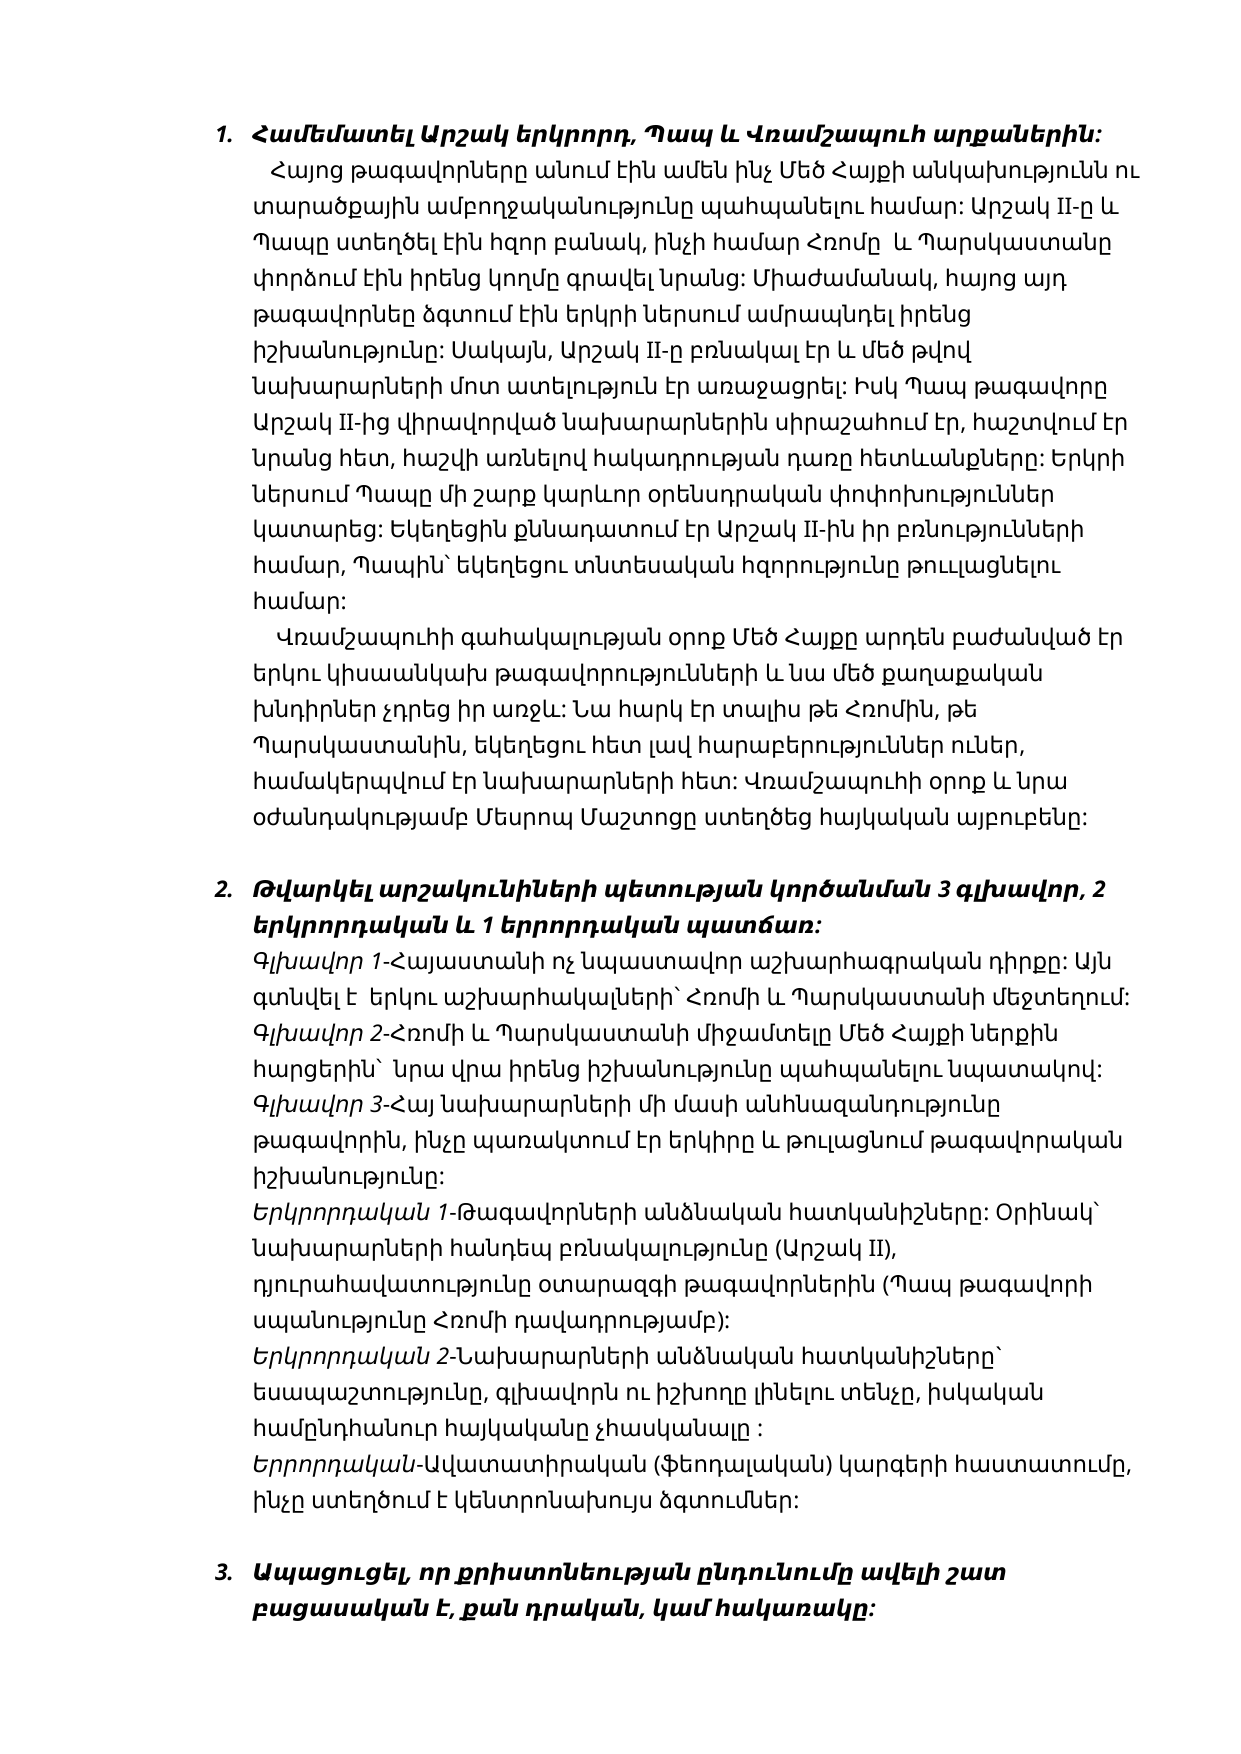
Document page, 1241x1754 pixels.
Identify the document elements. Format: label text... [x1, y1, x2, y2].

list Հայոց թագավորները անում էին ամեն ինչ Մեծ Հայքի անկախությունն ու տարածքային ամբողջականությունը պահպանելու համար: Արշակ II-ը և Պապը ստեղծել էին հզոր բանակ, ինչի համար Հռոմը և Պարսկաստանը փորձում էին իրենց կողմը գրավել նրանց: Միաժամանակ, հայոց այդ թագավորնեը ձգտում էին երկրի ներսում ամրապնդել իրենց իշխանությունը: Սակայն, Արշակ II-ը բռնակալ էր և մեծ թվով նախարարների մոտ ատելություն էր առաջացրել: Իսկ Պապ թագավորը Արշակ II-ից վիրավորված նախարարներին սիրաշահում էր, հաշտվում էր նրանց հետ, հաշվի առնելով հակադրության դառը հետևանքները: Երկրի ներսում Պապը մի շարք կարևոր օրենսդրական փոփոխություններ կատարեց: Եկեղեցին քննադատում էր Արշակ II-ին իր բռնությունների համար, Պապին՝ եկեղեցու տնտեսական հզորությունը թոււլացնելու համար: [252, 154, 1152, 617]
list Համեմատել Արշակ երկրորդ, Պապ և Վռամշապուհ արքաներին: [215, 118, 1152, 149]
list Գլխավոր 3-Հայ նախարարների մի մասի անհնազանդությունը թագավորին, ինչը պառակտում էր երկիրը և թուլացնում թագավորական իշխանությունը: [252, 1088, 1152, 1192]
list Ապացուցել, որ քրիստոնեության ընդունումը ավելի շատ բացասական է, քան դրական, կամ հակառակը: [215, 1556, 1152, 1623]
list Երկրորդական 2-Նախարարների անձնական հատկանիշները` եսապաշտությունը, գլխավորն ու իշխողը լինելու տենչը, իսկական համընդհանուր հայկականը չհասկանալը : [252, 1340, 1152, 1443]
list Երկրորդական 1-Թագավորների անձնական հատկանիշները: Oրինակ՝ նախարարների հանդեպ բռնակալությունը (Արշակ II), դյուրահավատությունը օտարազգի թագավորներին (Պապ թագավորի սպանությունը Հռոմի դավադրությամբ): [252, 1196, 1152, 1335]
list Գլխավոր 1-Հայաստանի ոչ նպաստավոր աշխարհագրական դիրքը: Այն գտնվել է երկու աշխարհակալների՝ Հռոմի և Պարսկաստանի մեջտեղում: [252, 945, 1152, 1012]
list Երրորդական-Ավատատիրական (ֆեոդալական) կարգերի հաստատումը, ինչը ստեղծում է կենտրոնախույս ձգտումներ: [252, 1448, 1152, 1515]
list Վռամշապուհի գահակալության օրոք Մեծ Հայքը արդեն բաժանված էր երկու կիսաանկախ թագավորությունների և նա մեծ քաղաքական խնդիրներ չդրեց իր առջև: Նա հարկ էր տալիս թե Հռոմին, թե Պարսկաստանին, եկեղեցու հետ լավ հարաբերություններ ուներ, համակերպվում էր նախարարների հետ: Վռամշապուհի օրոք և նրա օժանդակությամբ Մեսրոպ Մաշտոցը ստեղծեց հայկական այբուբենը: [252, 621, 1152, 832]
list Գլխավոր 2-Հռոմի և Պարսկաստանի միջամտելը Մեծ Հայքի ներքին հարցերին՝ նրա վրա իրենց իշխանությունը պահպանելու նպատակով: [252, 1017, 1152, 1084]
list Թվարկել արշակունիների պետության կործանման 3 գլխավոր, 2 երկրորդական և 1 երրորդական պատճառ: [215, 873, 1152, 940]
